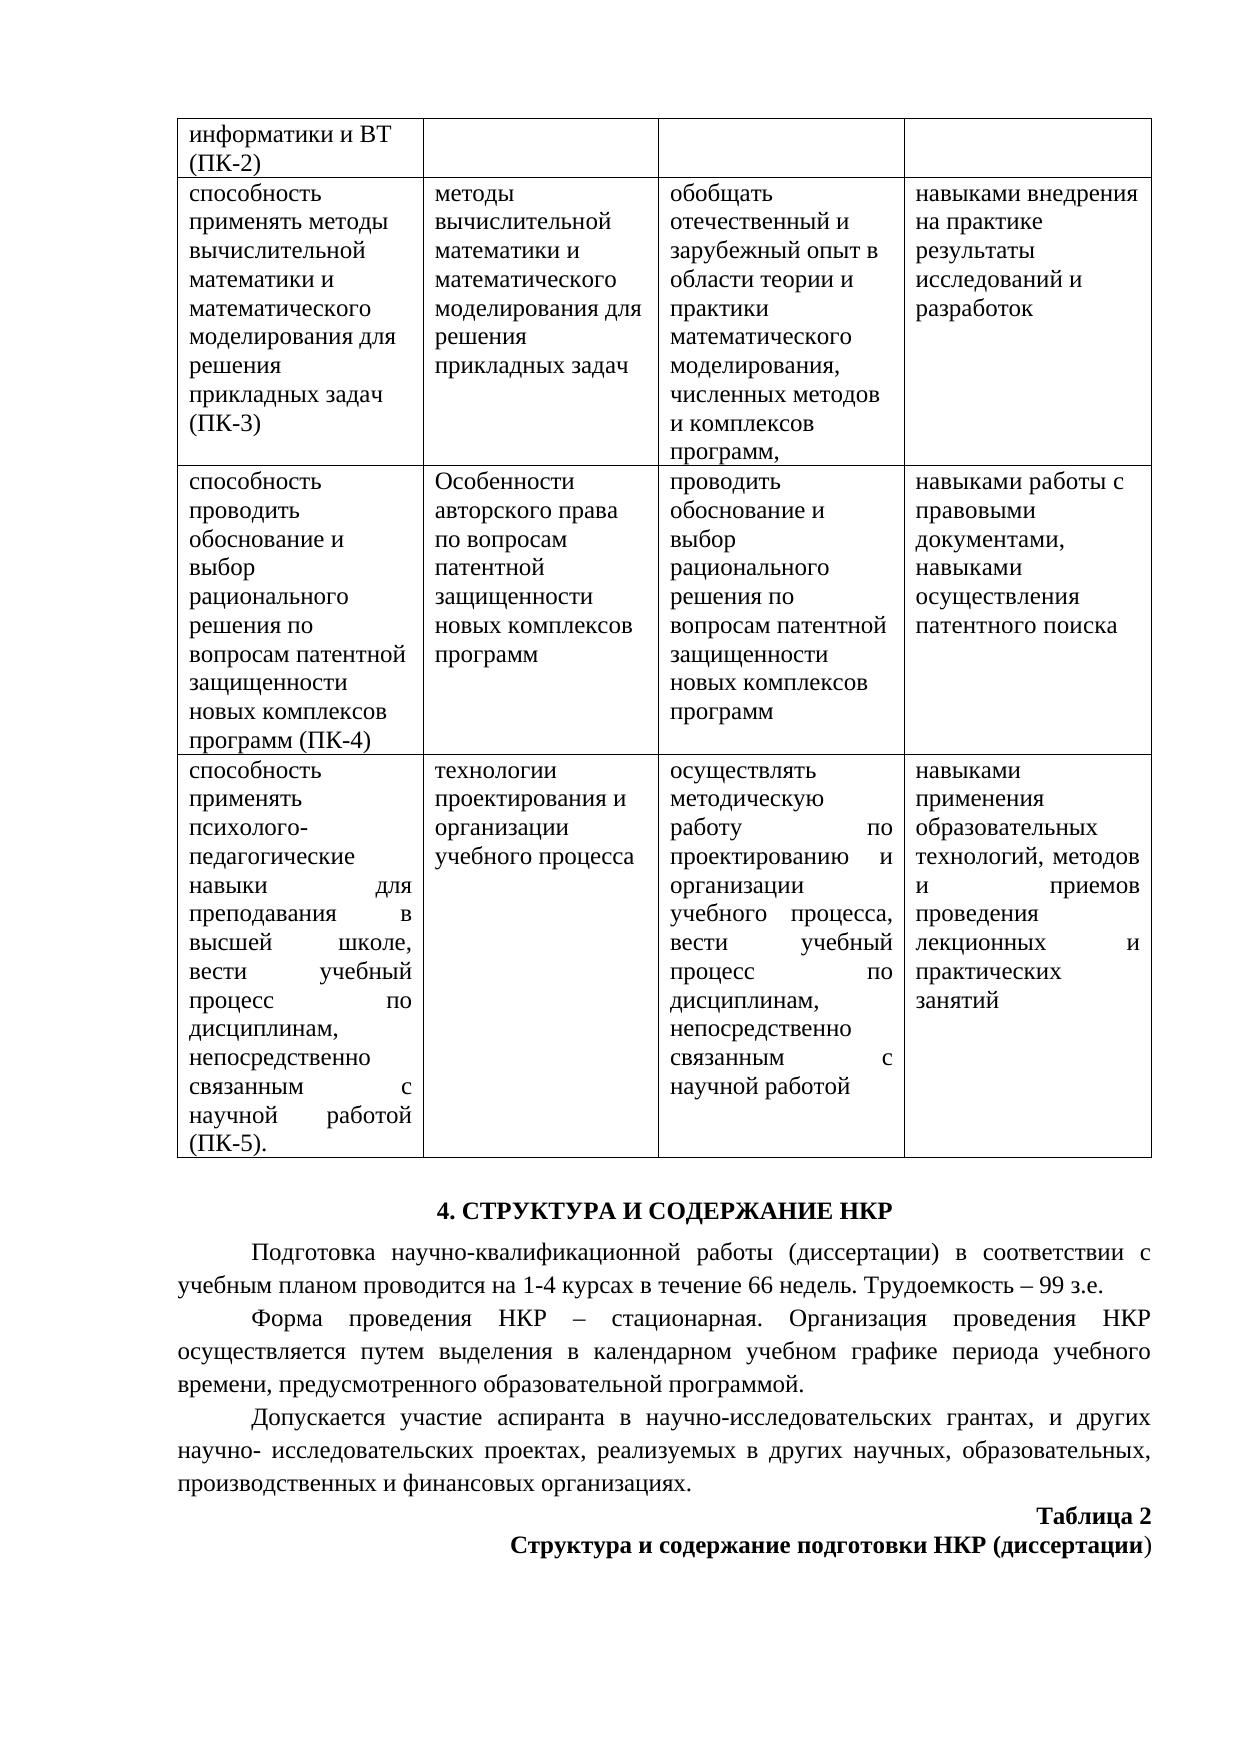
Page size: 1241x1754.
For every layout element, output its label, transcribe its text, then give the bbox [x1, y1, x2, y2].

table_cell Особенности авторского права по вопросам патентной защищенности новых комплексов программ [424, 466, 658, 754]
table_cell осуществлять методическую работу по проектированию и организации учебного процесса, вести учебный процесс по дисциплинам, непосредственно связанным с научной работой [659, 755, 904, 1157]
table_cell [905, 119, 1151, 177]
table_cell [424, 119, 658, 177]
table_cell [659, 119, 904, 177]
text Форма проведения НКР – стационарная. Организация проведения НКР осуществляется путем выделения в календарном учебном графике периода учебного времени, предусмотренного образовательной программой. [177, 1303, 1152, 1398]
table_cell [178, 119, 423, 177]
table_cell способность применять методы вычислительной математики и математического моделирования для решения прикладных задач (ПК-3) [178, 178, 423, 465]
table_cell навыками применения образовательных технологий, методов и приемов проведения лекционных и практических занятий [905, 755, 1151, 1157]
text Таблица 2 [177, 1501, 1152, 1530]
text Допускается участие аспиранта в научно-исследовательских грантах, и других научно- исследовательских проектах, реализуемых в других научных, образовательных, производственных и финансовых организациях. [177, 1402, 1152, 1497]
table_cell навыками работы с правовыми документами, навыками осуществления патентного поиска [905, 466, 1151, 754]
table_cell проводить обоснование и выбор рационального решения по вопросам патентной защищенности новых комплексов программ [659, 466, 904, 754]
table_cell способность применять психолого-педагогические навыки для преподавания в высшей школе, вести учебный процесс по дисциплинам, непосредственно связанным с научной работой (ПК-5). [178, 755, 423, 1157]
table_cell навыками внедрения на практике результаты исследований и разработок [905, 178, 1151, 465]
text 4. СТРУКТУРА И СОДЕРЖАНИЕ НКР [177, 1196, 1152, 1224]
text Структура и содержание подготовки НКР (диссертации) [177, 1530, 1152, 1559]
table_cell методы вычислительной математики и математического моделирования для решения прикладных задач [424, 178, 658, 465]
text Подготовка научно-квалификационной работы (диссертации) в соответствии с учебным планом проводится на 1-4 курсах в течение 66 недель. Трудоемкость – 99 з.е. [177, 1237, 1152, 1299]
table_cell обобщать отечественный и зарубежный опыт в области теории и практики математического моделирования, численных методов и комплексов программ, [659, 178, 904, 465]
table_cell технологии проектирования и организации учебного процесса [424, 755, 658, 1157]
table_cell способность проводить обоснование и выбор рационального решения по вопросам патентной защищенности новых комплексов программ (ПК-4) [178, 466, 423, 754]
